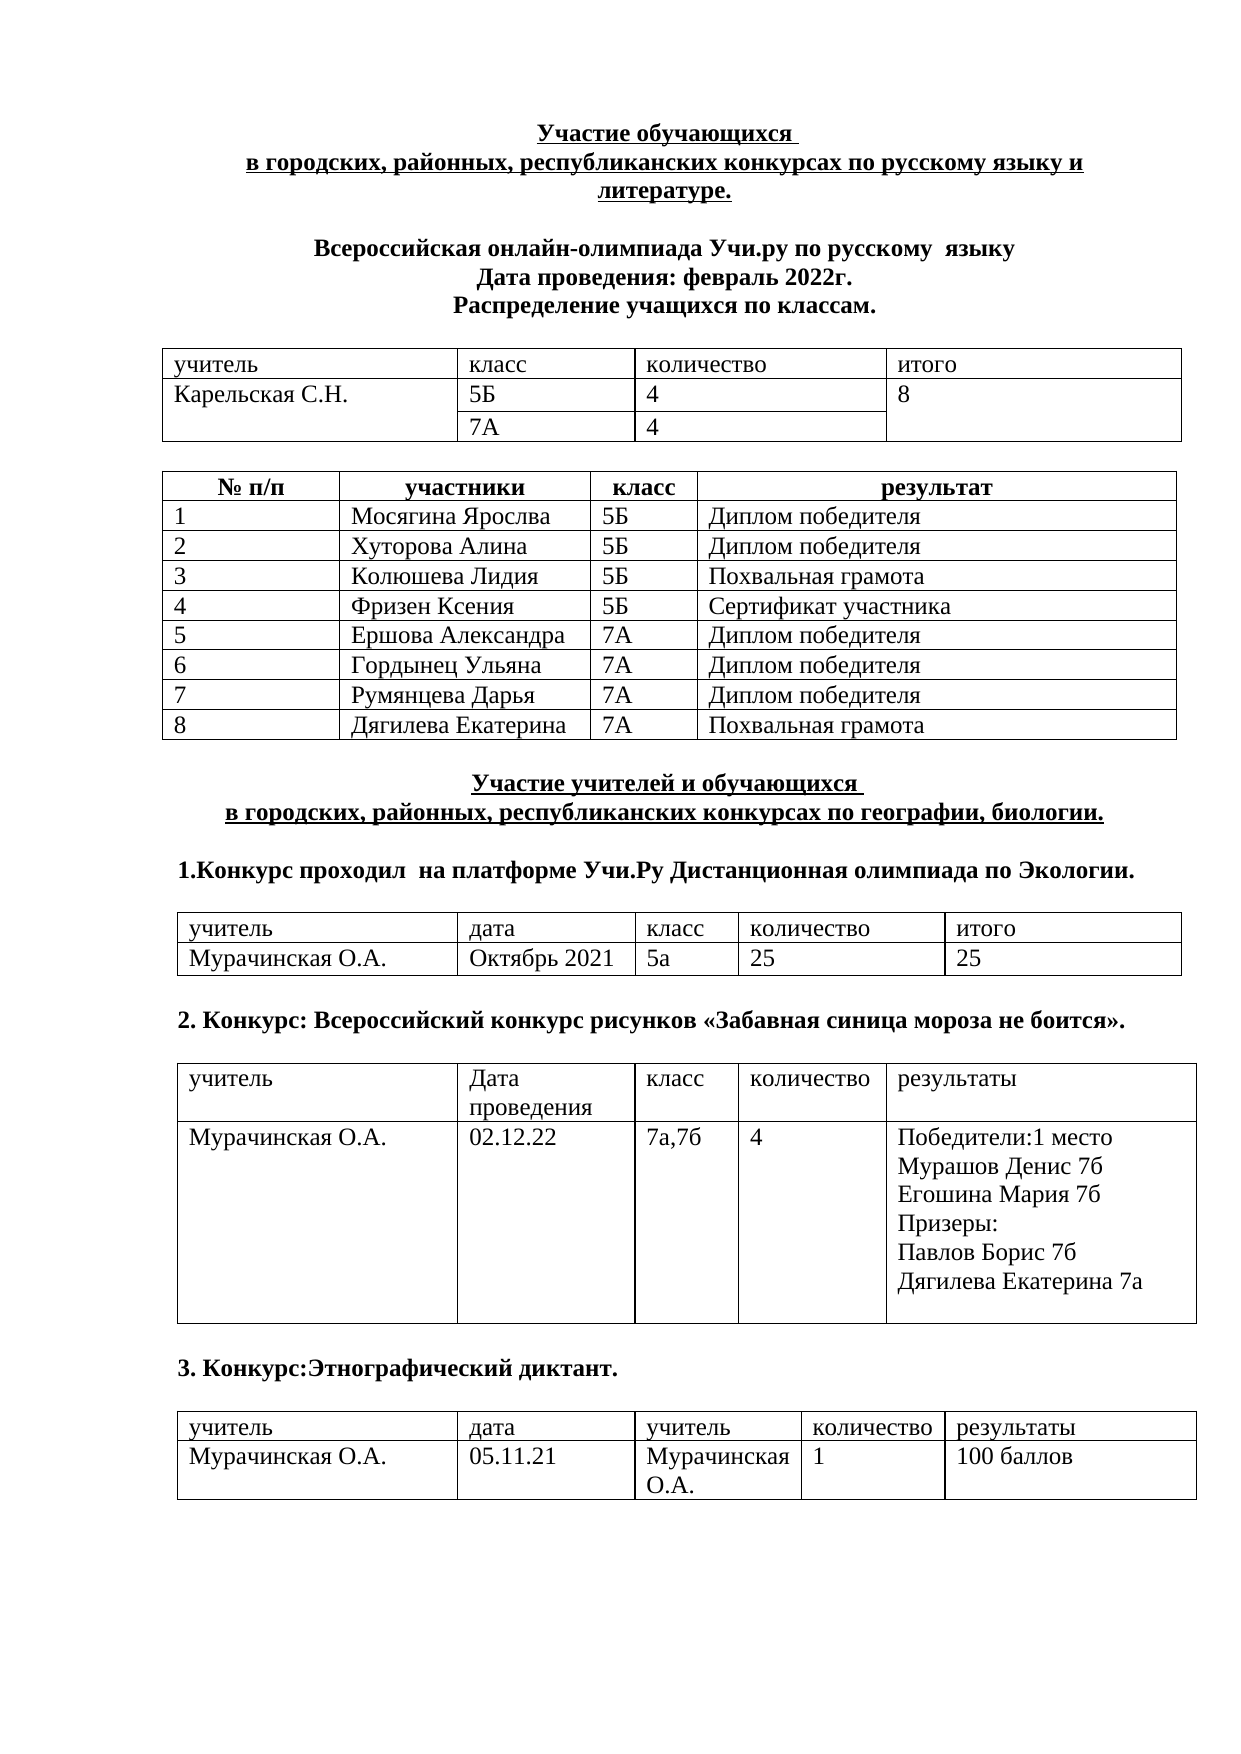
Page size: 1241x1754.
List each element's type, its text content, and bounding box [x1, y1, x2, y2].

text Дата проведения: февраль 2022г. [177, 262, 1152, 291]
table_cell Диплом победителя [698, 501, 1176, 530]
table_cell Похвальная грамота [698, 710, 1176, 739]
table_header количество [739, 913, 944, 942]
table_cell 2 [163, 531, 339, 560]
table_cell Мурачинская О.А. [178, 1122, 457, 1323]
table_cell 5Б [591, 591, 697, 619]
table_header результаты [946, 1412, 1196, 1440]
table_header класс [636, 913, 738, 942]
table_cell 7А [591, 710, 697, 739]
table_cell 8 [887, 379, 1181, 441]
table_cell 7А [591, 680, 697, 709]
text 2. Конкурс: Всероссийский конкурс рисунков «Забавная синица мороза не боится». [177, 1005, 1152, 1034]
table_cell 4 [636, 412, 886, 441]
table_cell 4 [636, 379, 886, 411]
table_header учитель [636, 1412, 801, 1440]
table_cell 5Б [591, 531, 697, 560]
table_header учитель [178, 913, 457, 942]
table_header учитель [178, 1412, 457, 1440]
text в городских, районных, республиканских конкурсах по географии, биологии. [177, 797, 1152, 826]
table_cell 1 [802, 1441, 944, 1499]
table_header количество [636, 349, 886, 378]
table_cell Фризен Ксения [340, 591, 590, 619]
table_cell 4 [163, 591, 339, 619]
table_header класс [458, 349, 634, 378]
table_cell 7А [591, 650, 697, 679]
table_cell 25 [946, 943, 1181, 975]
table_header дата [458, 913, 635, 942]
table_header результаты [887, 1064, 1196, 1121]
text 1.Конкурс проходил на платформе Учи.Ру Дистанционная олимпиада по Экологии. [177, 855, 1152, 883]
table_cell 05.11.21 [458, 1441, 634, 1499]
table_cell Колюшева Лидия [340, 561, 590, 590]
table_header Дата проведения [458, 1064, 634, 1121]
table_cell 5Б [458, 379, 634, 411]
table_cell Октябрь 2021 [458, 943, 635, 975]
table_cell Мурачинская О.А. [178, 943, 457, 975]
table_header № п/п [163, 472, 339, 500]
table_cell Похвальная грамота [698, 561, 1176, 590]
text Участие учителей и обучающихся [177, 768, 1152, 797]
table_cell 7А [458, 412, 634, 441]
table_cell 5Б [591, 561, 697, 590]
table_cell 02.12.22 [458, 1122, 634, 1323]
table_header итого [887, 349, 1181, 378]
table_cell 7А [591, 621, 697, 649]
table_cell 5 [163, 621, 339, 649]
table_header учитель [163, 349, 457, 378]
table_cell 7 [163, 680, 339, 709]
table_cell Мурачинская О.А. [636, 1441, 801, 1499]
table_cell 100 баллов [946, 1441, 1196, 1499]
table_cell Дягилева Екатерина [340, 710, 590, 739]
text Распределение учащихся по классам. [177, 291, 1152, 319]
table_header итого [946, 913, 1181, 942]
table_header результат [698, 472, 1176, 500]
table_cell Мурачинская О.А. [178, 1441, 457, 1499]
table_cell Диплом победителя [698, 680, 1176, 709]
table_cell Гордынец Ульяна [340, 650, 590, 679]
table_header участники [340, 472, 590, 500]
text Всероссийская онлайн-олимпиада Учи.ру по русскому языку [177, 233, 1152, 262]
table_cell Карельская С.Н. [163, 379, 457, 441]
table_cell 5Б [591, 501, 697, 530]
table_cell Диплом победителя [698, 531, 1176, 560]
table_header количество [739, 1064, 886, 1121]
table_header класс [591, 472, 697, 500]
table_cell Диплом победителя [698, 621, 1176, 649]
table_cell 25 [739, 943, 944, 975]
table_cell 4 [739, 1122, 886, 1323]
table_cell Хуторова Алина [340, 531, 590, 560]
table_cell 5а [636, 943, 738, 975]
table_cell 6 [163, 650, 339, 679]
table_cell 3 [163, 561, 339, 590]
table_cell Мосягина Ярослва [340, 501, 590, 530]
table_header количество [802, 1412, 944, 1440]
table_cell 8 [163, 710, 339, 739]
table_cell 7а,7б [636, 1122, 738, 1323]
text 3. Конкурс:Этнографический диктант. [177, 1353, 1152, 1382]
table_header учитель [178, 1064, 457, 1121]
table_header класс [636, 1064, 738, 1121]
table_cell Сертификат участника [698, 591, 1176, 619]
table_cell Ершова Александра [340, 621, 590, 649]
table_cell 1 [163, 501, 339, 530]
table_cell Победители:1 место Мурашов Денис 7б Егошина Мария 7б Призеры: Павлов Борис 7б Дягилева Екатерина 7а [887, 1122, 1196, 1323]
table_header дата [458, 1412, 634, 1440]
table_cell Диплом победителя [698, 650, 1176, 679]
text Участие обучающихся [177, 118, 1152, 147]
table_cell Румянцева Дарья [340, 680, 590, 709]
text в городских, районных, республиканских конкурсах по русскому языку и литературе. [177, 147, 1152, 204]
